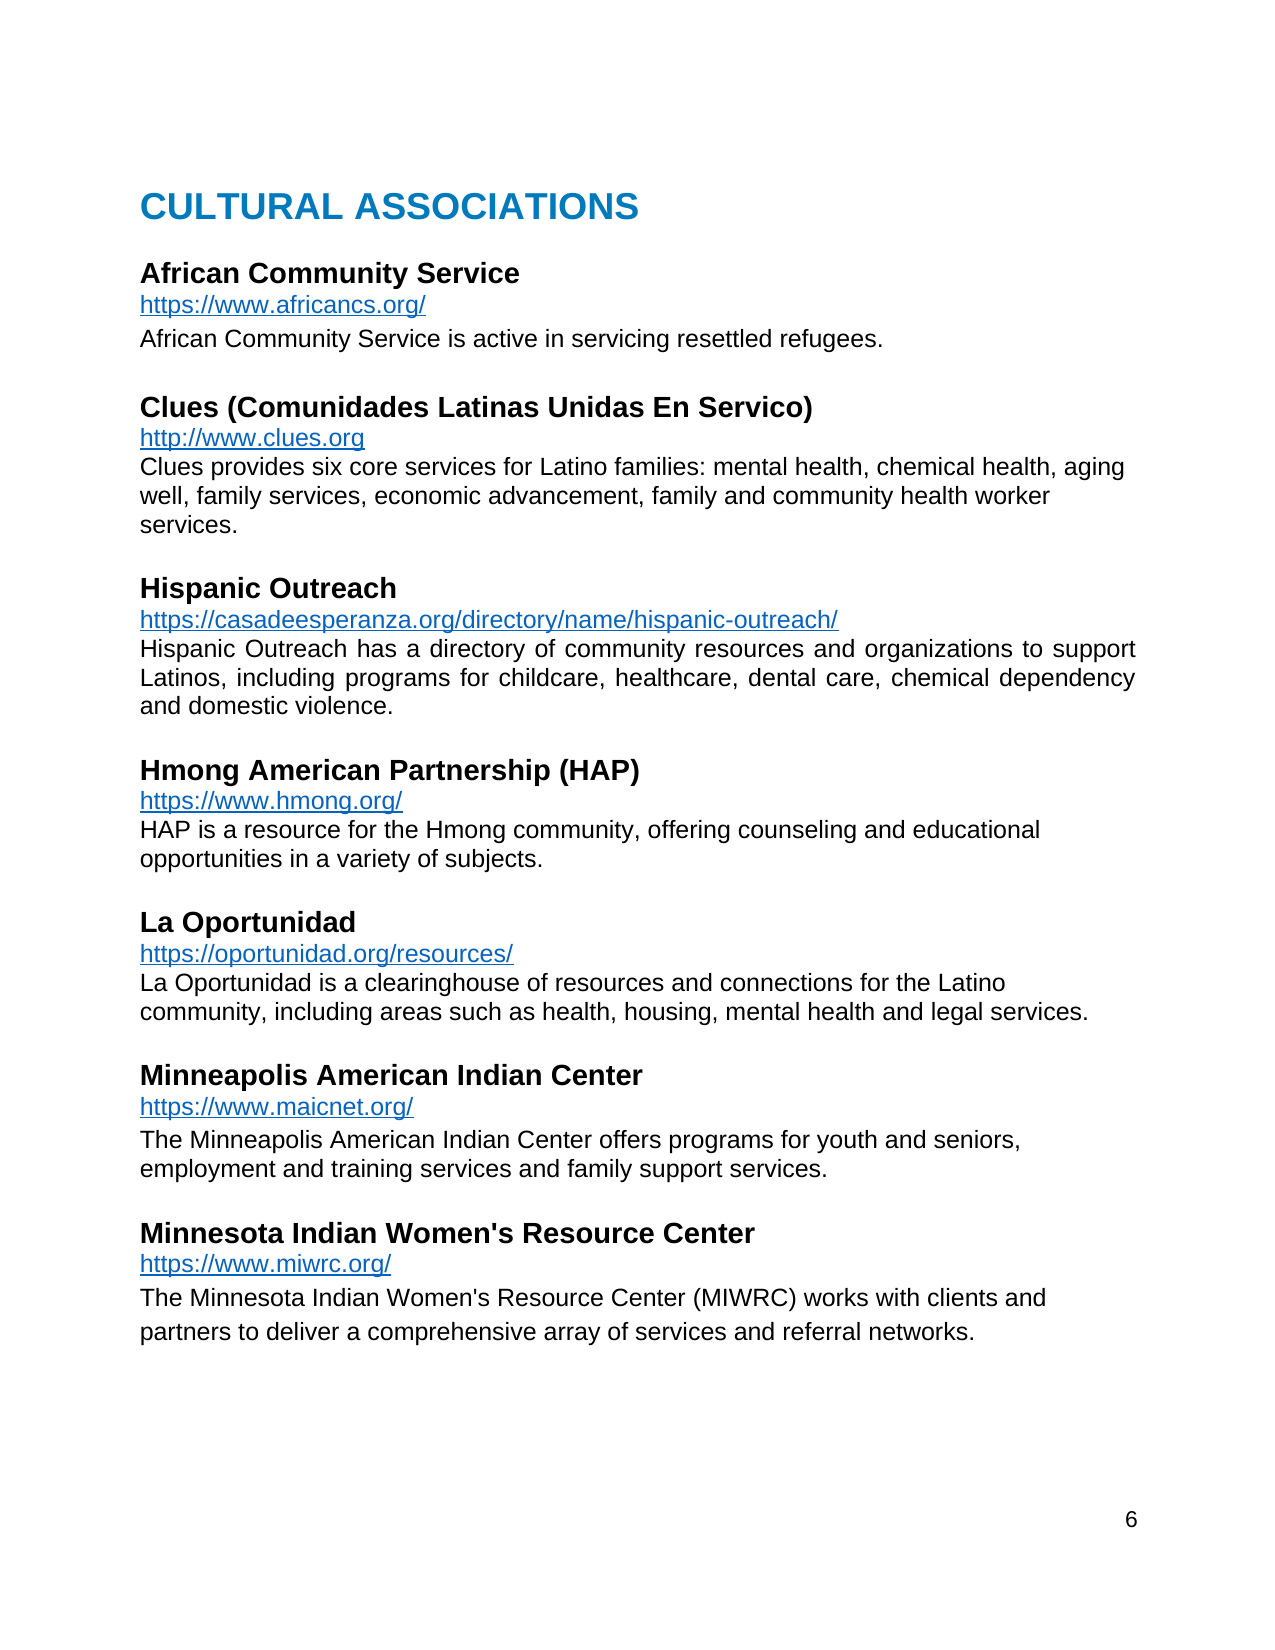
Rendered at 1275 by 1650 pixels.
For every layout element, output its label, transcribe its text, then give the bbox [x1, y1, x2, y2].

text The Minneapolis American Indian Center offers programs for youth and seniors, employment and training services and family support services. [139, 1125, 1137, 1183]
text https://www.miwrc.org/ [139, 1249, 1137, 1278]
subtitle Clues (Comunidades Latinas Unidas En Servico) [139, 390, 1137, 423]
subtitle La Oportunidad [139, 905, 1137, 939]
text Hispanic Outreach has a directory of community resources and organizations to support Latinos, including programs for childcare, healthcare, dental care, chemical dependency and domestic violence. [139, 634, 1137, 720]
text https://www.maicnet.org/ [139, 1092, 1137, 1121]
subtitle Minnesota Indian Women's Resource Center [139, 1216, 1137, 1249]
subtitle Minneapolis American Indian Center [139, 1058, 1137, 1092]
text https://casadeesperanza.org/directory/name/hispanic-outreach/ [139, 605, 1137, 634]
text http://www.clues.org [139, 423, 1137, 452]
text https://oportunidad.org/resources/ [139, 939, 1137, 968]
text African Community Service is active in servicing resettled refugees. [139, 323, 1137, 352]
text HAP is a resource for the Hmong community, offering counseling and educational opportunities in a variety of subjects. [139, 815, 1137, 873]
subtitle African Community Service [139, 256, 1137, 290]
text Clues provides six core services for Latino families: mental health, chemical health, aging well, family services, economic advancement, family and community health worker services. [139, 452, 1137, 538]
text https://www.hmong.org/ [139, 786, 1137, 815]
subtitle Hmong American Partnership (HAP) [139, 753, 1137, 786]
text La Oportunidad is a clearinghouse of resources and connections for the Latino community, including areas such as health, housing, mental health and legal services. [139, 968, 1137, 1026]
subtitle Hispanic Outreach [139, 571, 1137, 605]
subtitle CULTURAL ASSOCIATIONS [139, 184, 1137, 227]
text The Minnesota Indian Women's Resource Center (MIWRC) works with clients and partners to deliver a comprehensive array of services and referral networks. [139, 1283, 1137, 1345]
text https://www.africancs.org/ [139, 290, 1137, 319]
